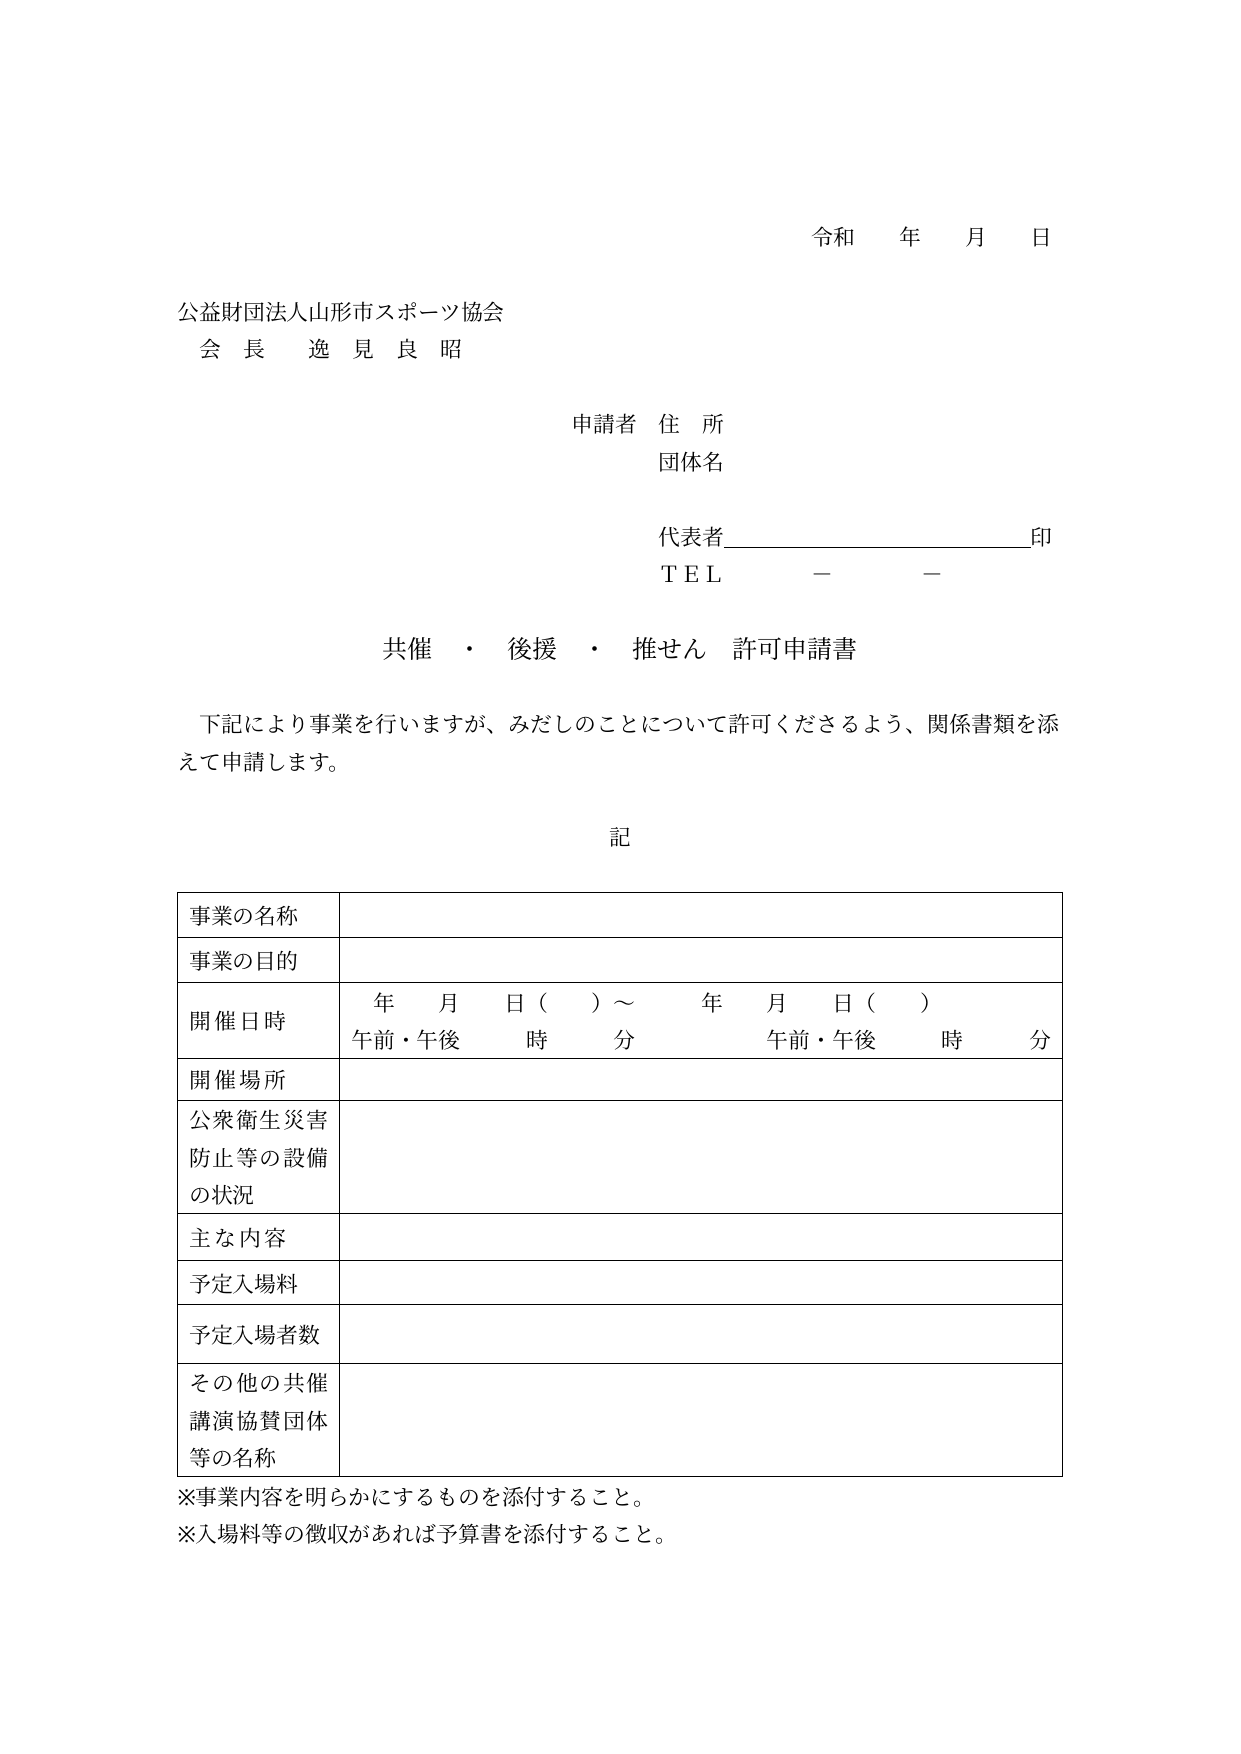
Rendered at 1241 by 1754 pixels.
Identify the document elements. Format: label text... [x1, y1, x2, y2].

text 代表者 印 [177, 517, 1063, 554]
table_cell [340, 938, 1062, 982]
table_cell 公衆衛生災害防止等の設備の状況 [178, 1101, 339, 1213]
table_cell [340, 1364, 1062, 1476]
text 公益財団法人山形市スポーツ協会 [177, 292, 1063, 329]
table_cell 主な内容 [178, 1214, 339, 1260]
table_header [340, 893, 1062, 937]
text 下記により事業を行いますが、みだしのことについて許可くださるよう、関係書類を添えて申請します。 [177, 704, 1063, 779]
table_cell その他の共催講演協賛団体等の名称 [178, 1364, 339, 1476]
text 共催 ・ 後援 ・ 推せん 許可申請書 [177, 629, 1063, 667]
text 会 長 逸 見 良 昭 [177, 329, 1063, 367]
table_cell [340, 1261, 1062, 1304]
table_cell 予定入場料 [178, 1261, 339, 1304]
table_cell [340, 1305, 1062, 1363]
subtitle 記 [177, 817, 1063, 854]
text 団体名 [177, 442, 1063, 479]
table_cell [340, 1059, 1062, 1100]
table_cell 年 月 日（ ）～ 年 月 日（ ） 午前・午後 時 分 午前・午後 時 分 [340, 983, 1062, 1058]
table_cell 事業の目的 [178, 938, 339, 982]
text ※入場料等の徴収があれば予算書を添付すること。 [177, 1515, 976, 1552]
table_cell 開催日時 [178, 983, 339, 1058]
text ※事業内容を明らかにするものを添付すること。 [177, 1477, 976, 1515]
table_cell [340, 1101, 1062, 1213]
table_header 事業の名称 [178, 893, 339, 937]
table_cell 開催場所 [178, 1059, 339, 1100]
table_cell 予定入場者数 [178, 1305, 339, 1363]
table_cell [340, 1214, 1062, 1260]
text 申請者 住 所 [177, 404, 1063, 442]
text ＴＥＬ － － [177, 554, 1063, 592]
text 令和 年 月 日 [177, 217, 1063, 254]
